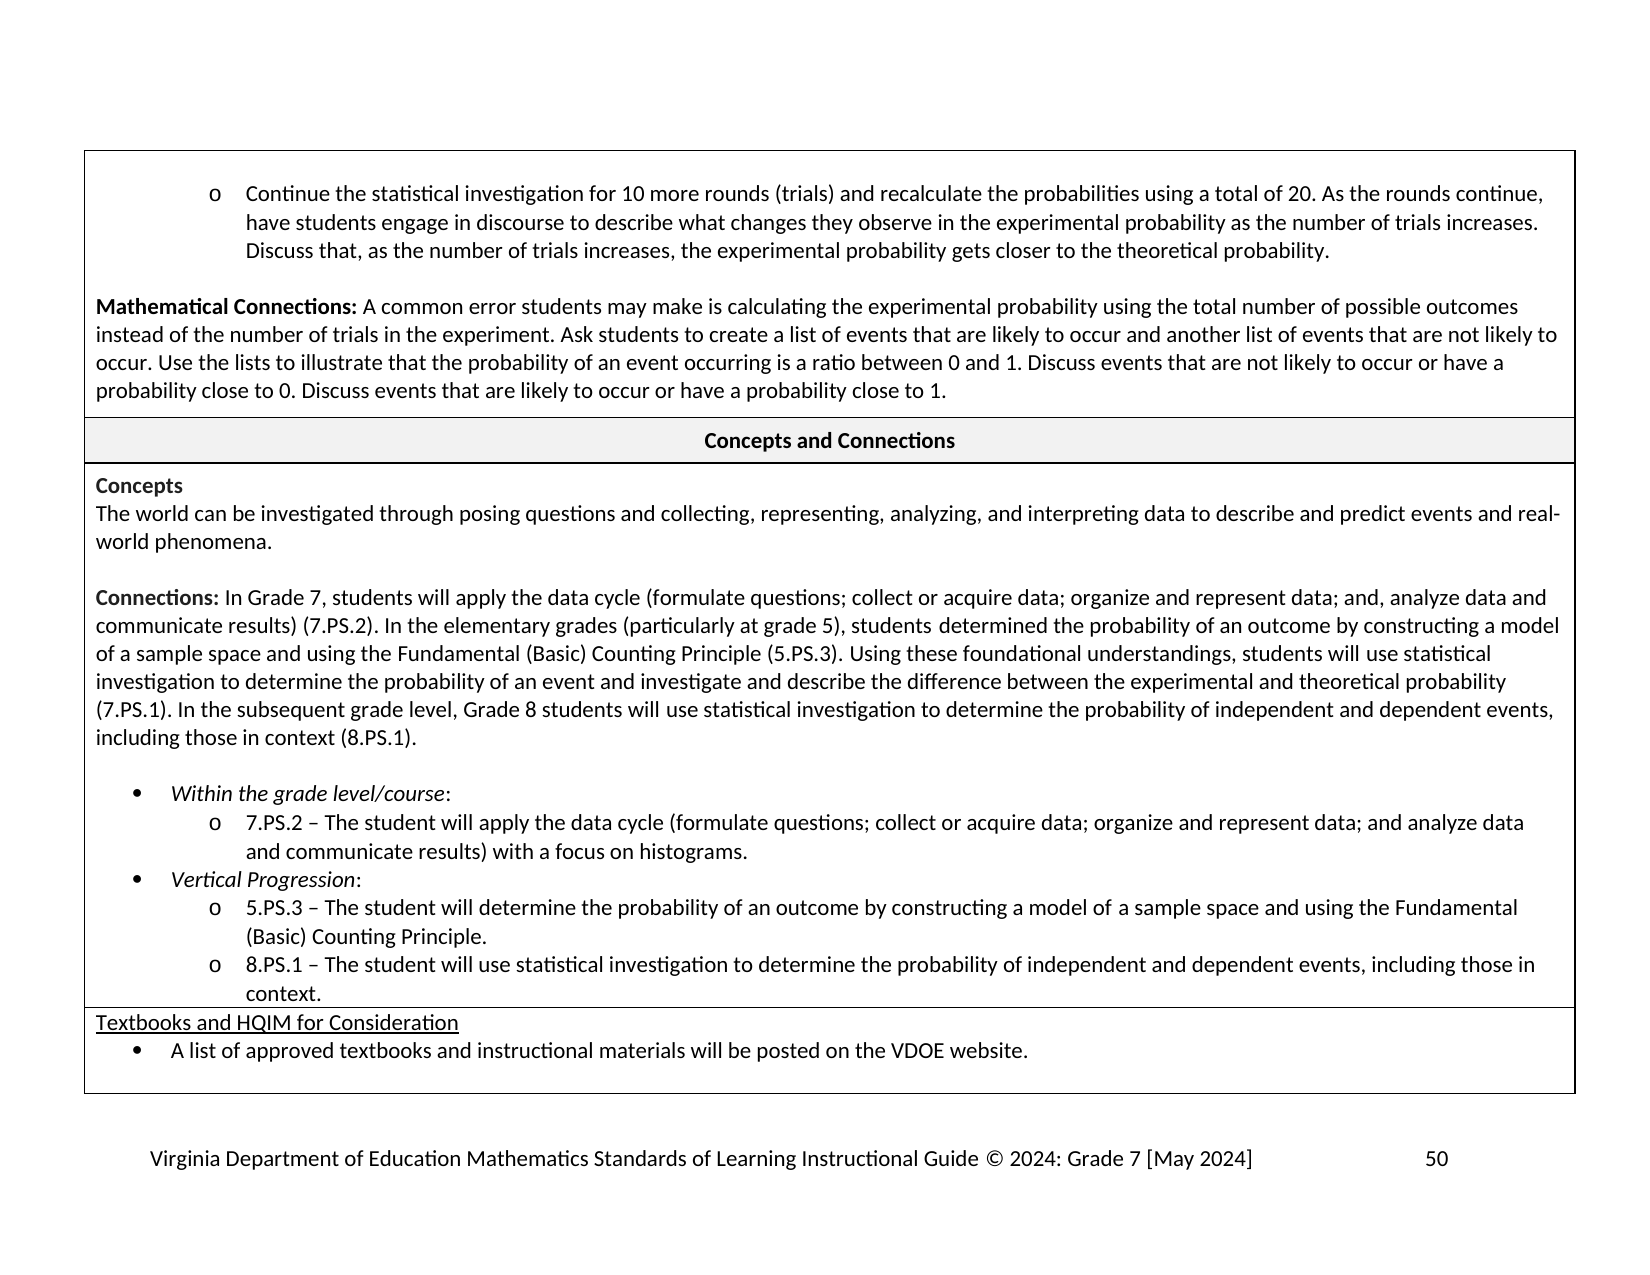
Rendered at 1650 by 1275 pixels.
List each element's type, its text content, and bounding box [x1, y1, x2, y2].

table_cell Concepts and Connections [85, 418, 1574, 462]
table_cell Textbooks and HQIM for Consideration A list of approved textbooks and instructional materials will be posted on the VDOE website. [85, 1008, 1574, 1093]
table_cell Concepts The world can be investigated through posing questions and collecting, representing, analyzing, and interpreting data to describe and predict events and real-world phenomena. Connections: In Grade 7, students will apply the data cycle (formulate questions; collect or acquire data; organize and represent data; and, analyze data and communicate results) (7.PS.2). In the elementary grades (particularly at grade 5), students determined the probability of an outcome by constructing a model of a sample space and using the Fundamental (Basic) Counting Principle (5.PS.3). Using these foundational understandings, students will use statistical investigation to determine the probability of an event and investigate and describe the difference between the experimental and theoretical probability (7.PS.1). In the subsequent grade level, Grade 8 students will use statistical investigation to determine the probability of independent and dependent events, including those in context (8.PS.1). Within the grade level/course: 7.PS.2 – The student will apply the data cycle (formulate questions; collect or acquire data; organize and represent data; and analyze data and communicate results) with a focus on histograms. Vertical Progression: 5.PS.3 – The student will determine the probability of an outcome by constructing a model of a sample space and using the Fundamental (Basic) Counting Principle. 8.PS.1 – The student will use statistical investigation to determine the probability of independent and dependent events, including those in context. [85, 464, 1574, 1007]
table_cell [85, 151, 1574, 417]
